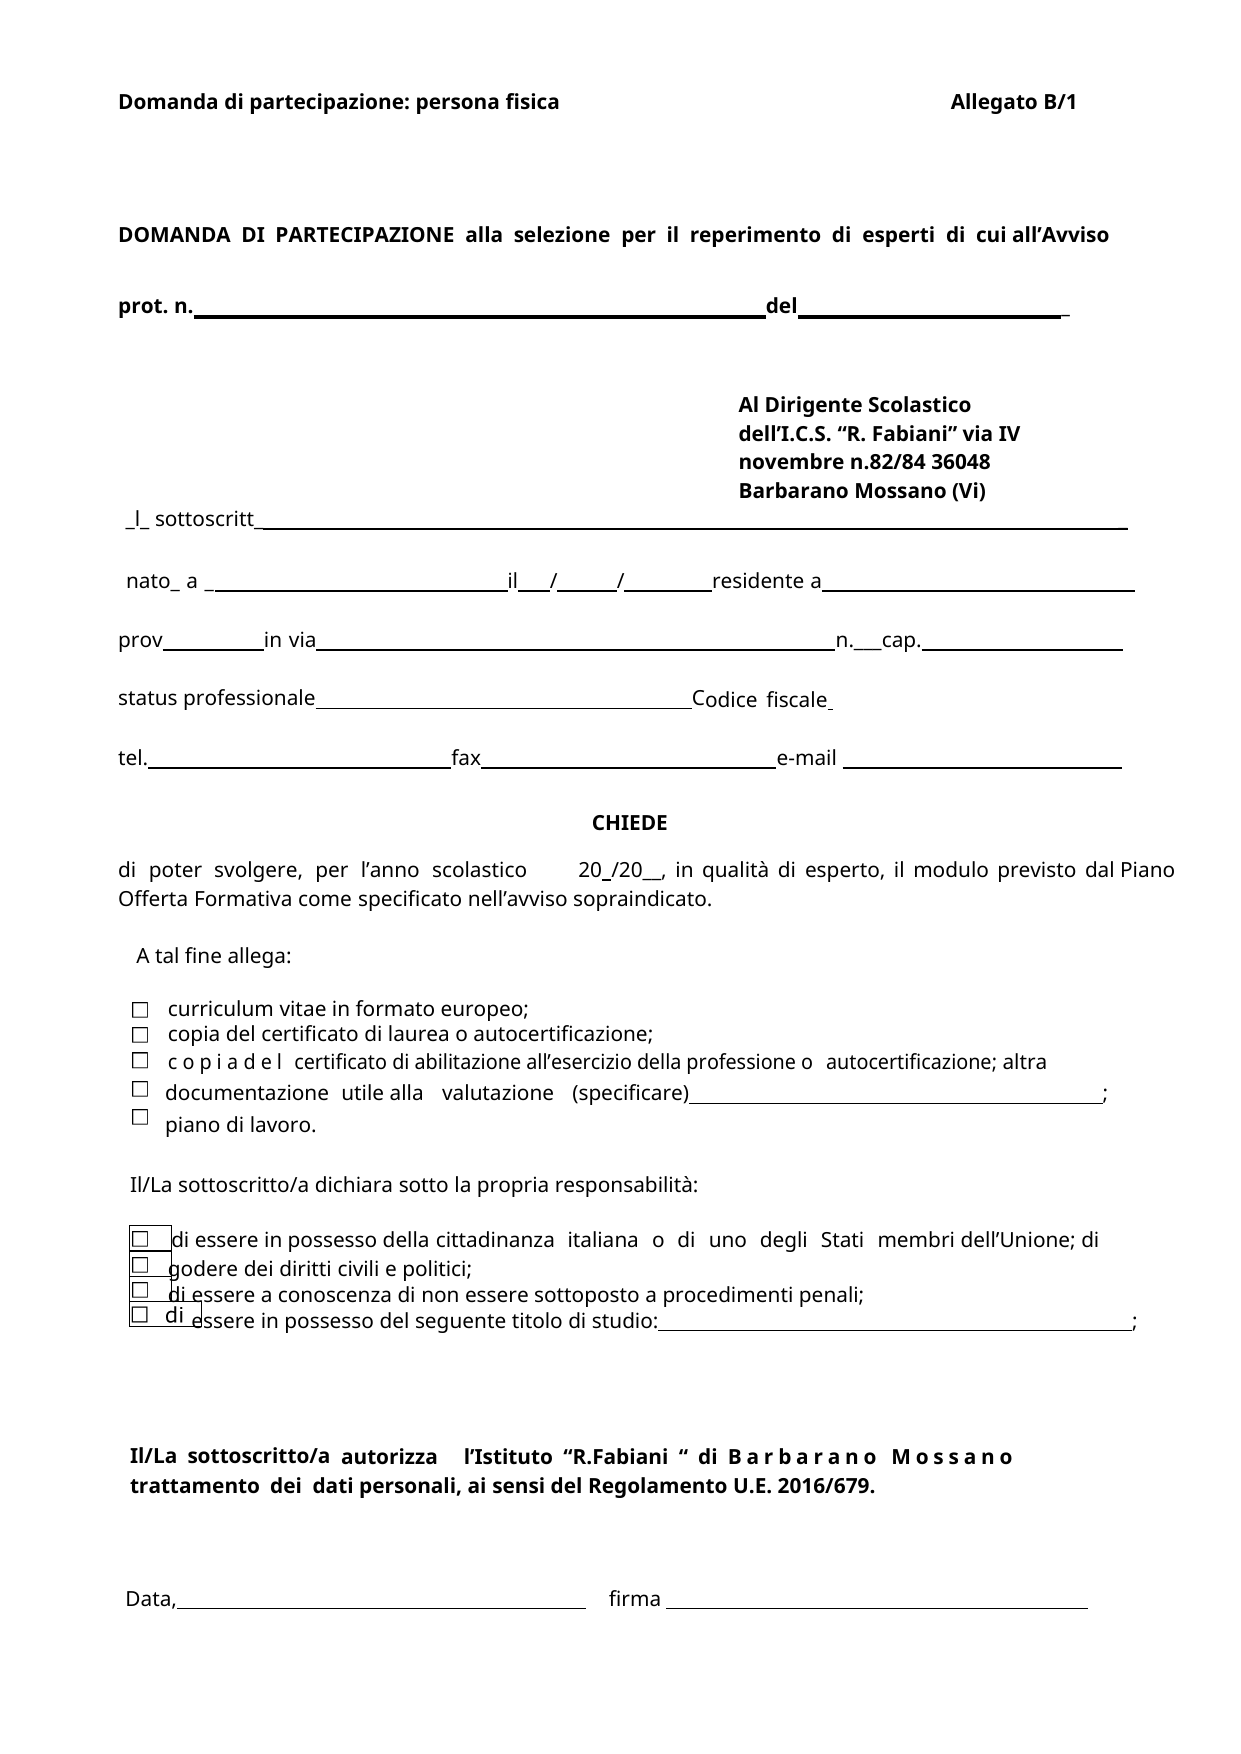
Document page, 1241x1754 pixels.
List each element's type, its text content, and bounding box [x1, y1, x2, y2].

text di essere in possesso della cittadinanza italiana o di uno degli Stati membri dell’Unione; di godere dei diritti civili e politici; [168, 1226, 1167, 1282]
picture [129, 996, 168, 1073]
text _l_ sottoscritt_ _ [125, 504, 1196, 533]
text curriculum vitae in formato europeo; [168, 996, 1196, 1022]
picture [129, 1075, 165, 1101]
text Il/La sottoscritto/a dichiara sotto la propria responsabilità: [130, 1170, 1196, 1199]
text DOMANDA DI PARTECIPAZIONE alla selezione per il reperimento di esperti di cui all’Avviso prot. n. del _ [118, 220, 1125, 320]
text Domanda di partecipazione: persona fisica Allegato B/1 [118, 87, 1196, 115]
text essere in possesso del seguente titolo di studio: ; [191, 1308, 1196, 1333]
text Data, firma [125, 1584, 1196, 1612]
text Al Dirigente Scolastico dell’I.C.S. “R. Fabiani” via IV novembre n.82/84 36048 Barbarano Mossano (Vi) [738, 391, 1059, 504]
text nato_ a _ il / / residente a [126, 566, 1196, 594]
text Il/La sottoscritto/a autorizza l’Istituto “R.Fabiani “ di Barbarano Mossano trattamento dei dati personali, ai sensi del Regolamento U.E. 2016/679. [130, 1441, 1140, 1499]
text copia del certificato di laurea o autocertificazione; [168, 1022, 1196, 1047]
picture [130, 1226, 168, 1250]
text prov in via n.___cap. status professionale Codice fiscale [118, 625, 1123, 713]
text c o p i a d e l certificato di abilitazione all’esercizio della professione o autocertificazione; altra documentazione utile alla valutazione (specificare) ; piano di lavoro. [165, 1047, 1112, 1138]
text A tal fine allega: [136, 941, 1196, 969]
text CHIEDE [94, 808, 1166, 837]
text tel. fax e-mail [118, 743, 1196, 772]
picture [130, 1252, 168, 1276]
text di poter svolgere, per l’anno scolastico 20 /20__, in qualità di esperto, il modulo previsto dal Piano Offerta Formativa come specificato nell’avviso sopraindicato. [118, 855, 1184, 912]
text di essere a conoscenza di non essere sottoposto a procedimenti penali; [168, 1282, 1196, 1308]
picture [130, 1302, 191, 1326]
picture [129, 1103, 165, 1129]
picture [130, 1277, 168, 1301]
